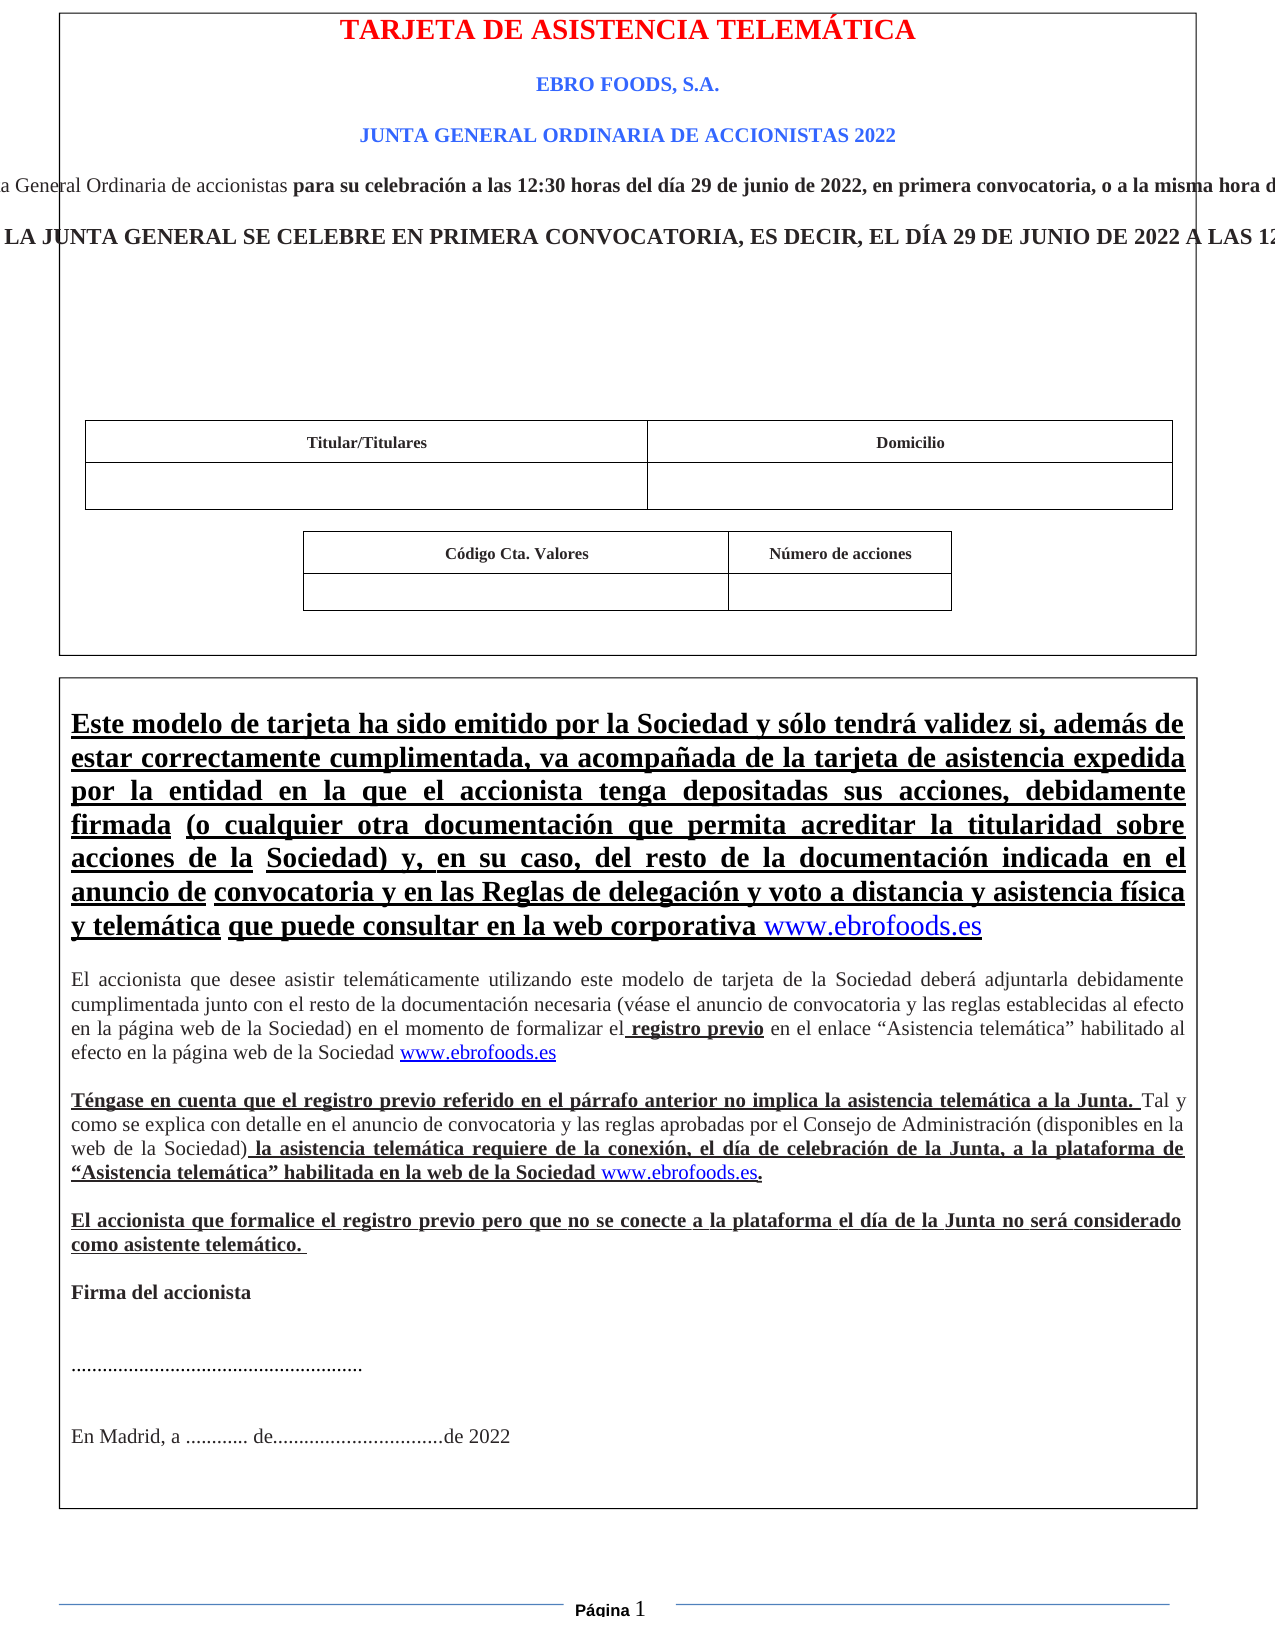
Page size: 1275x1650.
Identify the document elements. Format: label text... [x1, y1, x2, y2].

text En Madrid, a ............ de de 2022 [71, 1424, 1208, 1448]
table_header Domicilio [648, 421, 1172, 462]
subtitle El accionista que formalice el registro previo pero que no se conecte a la plataforma el día de la Junta no será considerado como asistente telemático. [71, 1208, 1208, 1256]
text Téngase en cuenta que el registro previo referido en el párrafo anterior no implica la asistencia telemática a la Junta. Tal y como se explica con detalle en el anuncio de convocatoria y las reglas aprobadas por el Consejo de Administración (disponibles en la web de la Sociedad) la asistencia telemática requiere de la conexión, el día de celebración de la Junta, a la plataforma de “Asistencia telemática” habilitada en la web de la Sociedad www.ebrofoods.es. [71, 1087, 1186, 1184]
text ........................................................ [71, 1352, 1208, 1376]
text El accionista que desee asistir telemáticamente utilizando este modelo de tarjeta de la Sociedad deberá adjuntarla debidamente cumplimentada junto con el resto de la documentación necesaria (véase el anuncio de convocatoria y las reglas establecidas al efecto en la página web de la Sociedad) en el momento de formalizar el registro previo en el enlace “Asistencia telemática” habilitado al efecto en la página web de la Sociedad www.ebrofoods.es [71, 967, 1186, 1064]
table_header Titular/Titulares [86, 421, 647, 462]
table_cell [304, 574, 728, 610]
text Firma del accionista [71, 1280, 1208, 1304]
title Este modelo de tarjeta ha sido emitido por la Sociedad y sólo tendrá validez si, además de estar correctamente cumplimentada, va acompañada de la tarjeta de asistencia expedida por la entidad en la que el accionista tenga depositadas sus acciones, debidamente firmada (o cualquier otra documentación que permita acreditar la titularidad sobre acciones de la Sociedad) y, en su caso, del resto de la documentación indicada en el anuncio de convocatoria y en las Reglas de delegación y voto a distancia y asistencia física y telemática que puede consultar en la web corporativa www.ebrofoods.es [71, 806, 1186, 941]
table_header Número de acciones [729, 532, 951, 573]
table_cell [648, 463, 1172, 509]
table_cell [729, 574, 951, 610]
table_cell [86, 463, 647, 509]
title Este modelo de tarjeta ha sido emitido por la Sociedad y sólo tendrá validez si, además de estar correctamente cumplimentada, va acompañada de la tarjeta de asistencia expedida por la entidad en la que el accionista tenga depositadas sus acciones, debidamente firmada (o cualquier otra documentación que permita acreditar la titularidad sobre acciones de la Sociedad) y, en su caso, del resto de la documentación indicada en el anuncio de convocatoria y en las Reglas de delegación y voto a distancia y asistencia física y telemática que puede consultar en la web corporativa www.ebrofoods.es [71, 706, 1186, 769]
table_header Código Cta. Valores [304, 532, 728, 573]
